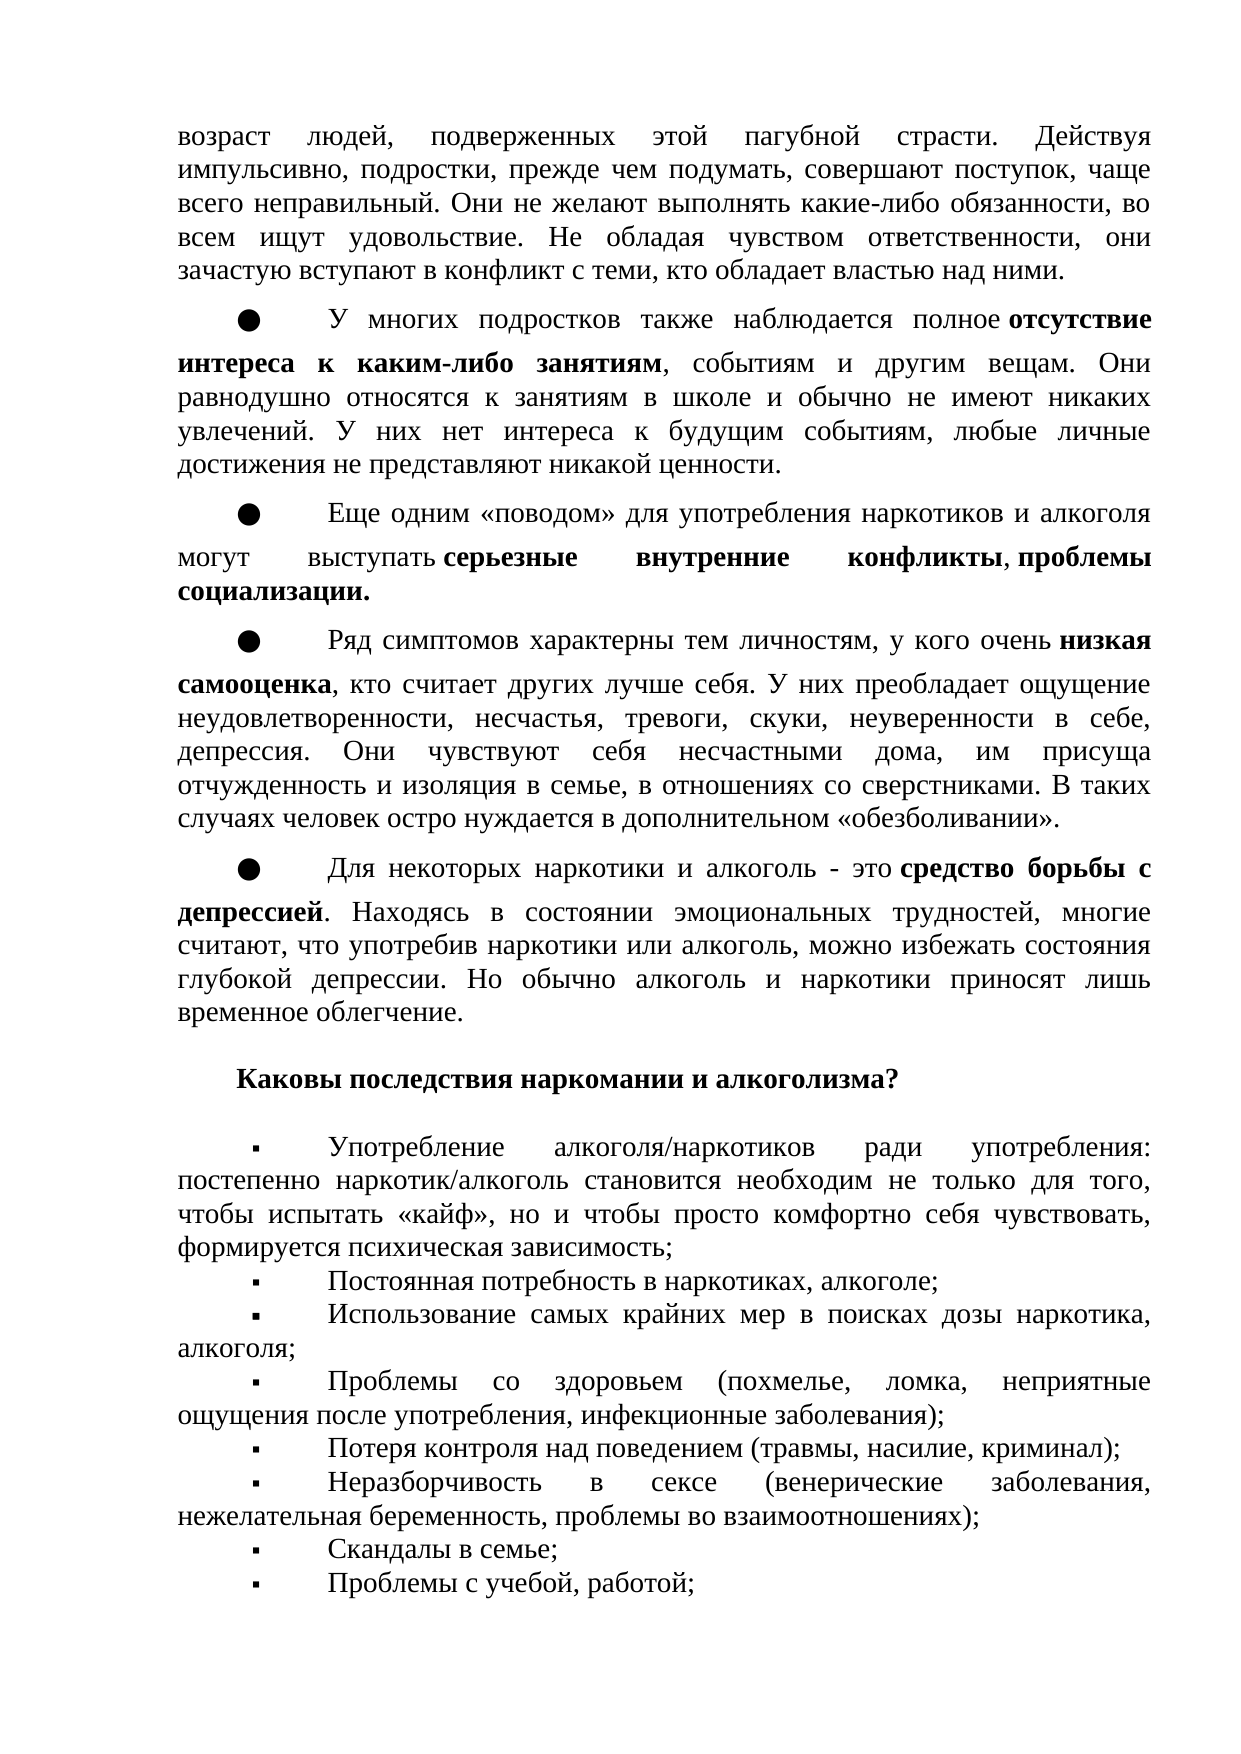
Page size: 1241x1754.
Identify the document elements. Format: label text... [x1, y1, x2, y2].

list Ряд симптомов характерны тем личностям, у кого очень низкая самооценка, кто считает других лучше себя. У них преобладает ощущение неудовлетворенности, несчастья, тревоги, скуки, неуверенности в себе, депрессия. Они чувствуют себя несчастными дома, им присуща отчужденность и изоляция в семье, в отношениях со сверстниками. В таких случаях человек остро нуждается в дополнительном «обезболивании». [177, 607, 1152, 834]
list У многих подростков также наблюдается полное отсутствие интереса к каким-либо занятиям, событиям и другим вещам. Они равнодушно относятся к занятиям в школе и обычно не имеют никаких увлечений. У них нет интереса к будущим событиям, любые личные достижения не представляют никакой ценности. [177, 286, 1152, 480]
list Употребление алкоголя/наркотиков ради употребления: постепенно наркотик/алкоголь становится необходим не только для того, чтобы испытать «кайф», но и чтобы просто комфортно себя чувствовать, формируется психическая зависимость; [177, 1129, 1152, 1263]
list Потеря контроля над поведением (травмы, насилие, криминал); [177, 1431, 1152, 1464]
list Проблемы со здоровьем (похмелье, ломка, неприятные ощущения после употребления, инфекционные заболевания); [177, 1363, 1152, 1431]
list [177, 118, 1152, 286]
list Неразборчивость в сексе (венерические заболевания, нежелательная беременность, проблемы во взаимоотношениях); [177, 1464, 1152, 1531]
list Использование самых крайних мер в поисках дозы наркотика, алкоголя; [177, 1296, 1152, 1363]
list Еще одним «поводом» для употребления наркотиков и алкоголя могут выступать серьезные внутренние конфликты, проблемы социализации. [177, 480, 1152, 607]
list Постоянная потребность в наркотиках, алкоголе; [177, 1263, 1152, 1296]
list Скандалы в семье; [177, 1531, 1152, 1565]
list Для некоторых наркотики и алкоголь - это средство борьбы с депрессией. Находясь в состоянии эмоциональных трудностей, многие считают, что употребив наркотики или алкоголь, можно избежать состояния глубокой депрессии. Но обычно алкоголь и наркотики приносят лишь временное облегчение. [177, 834, 1152, 1028]
list Проблемы с учебой, работой; [177, 1565, 1152, 1598]
text Каковы последствия наркомании и алкоголизма? [177, 1062, 1152, 1095]
